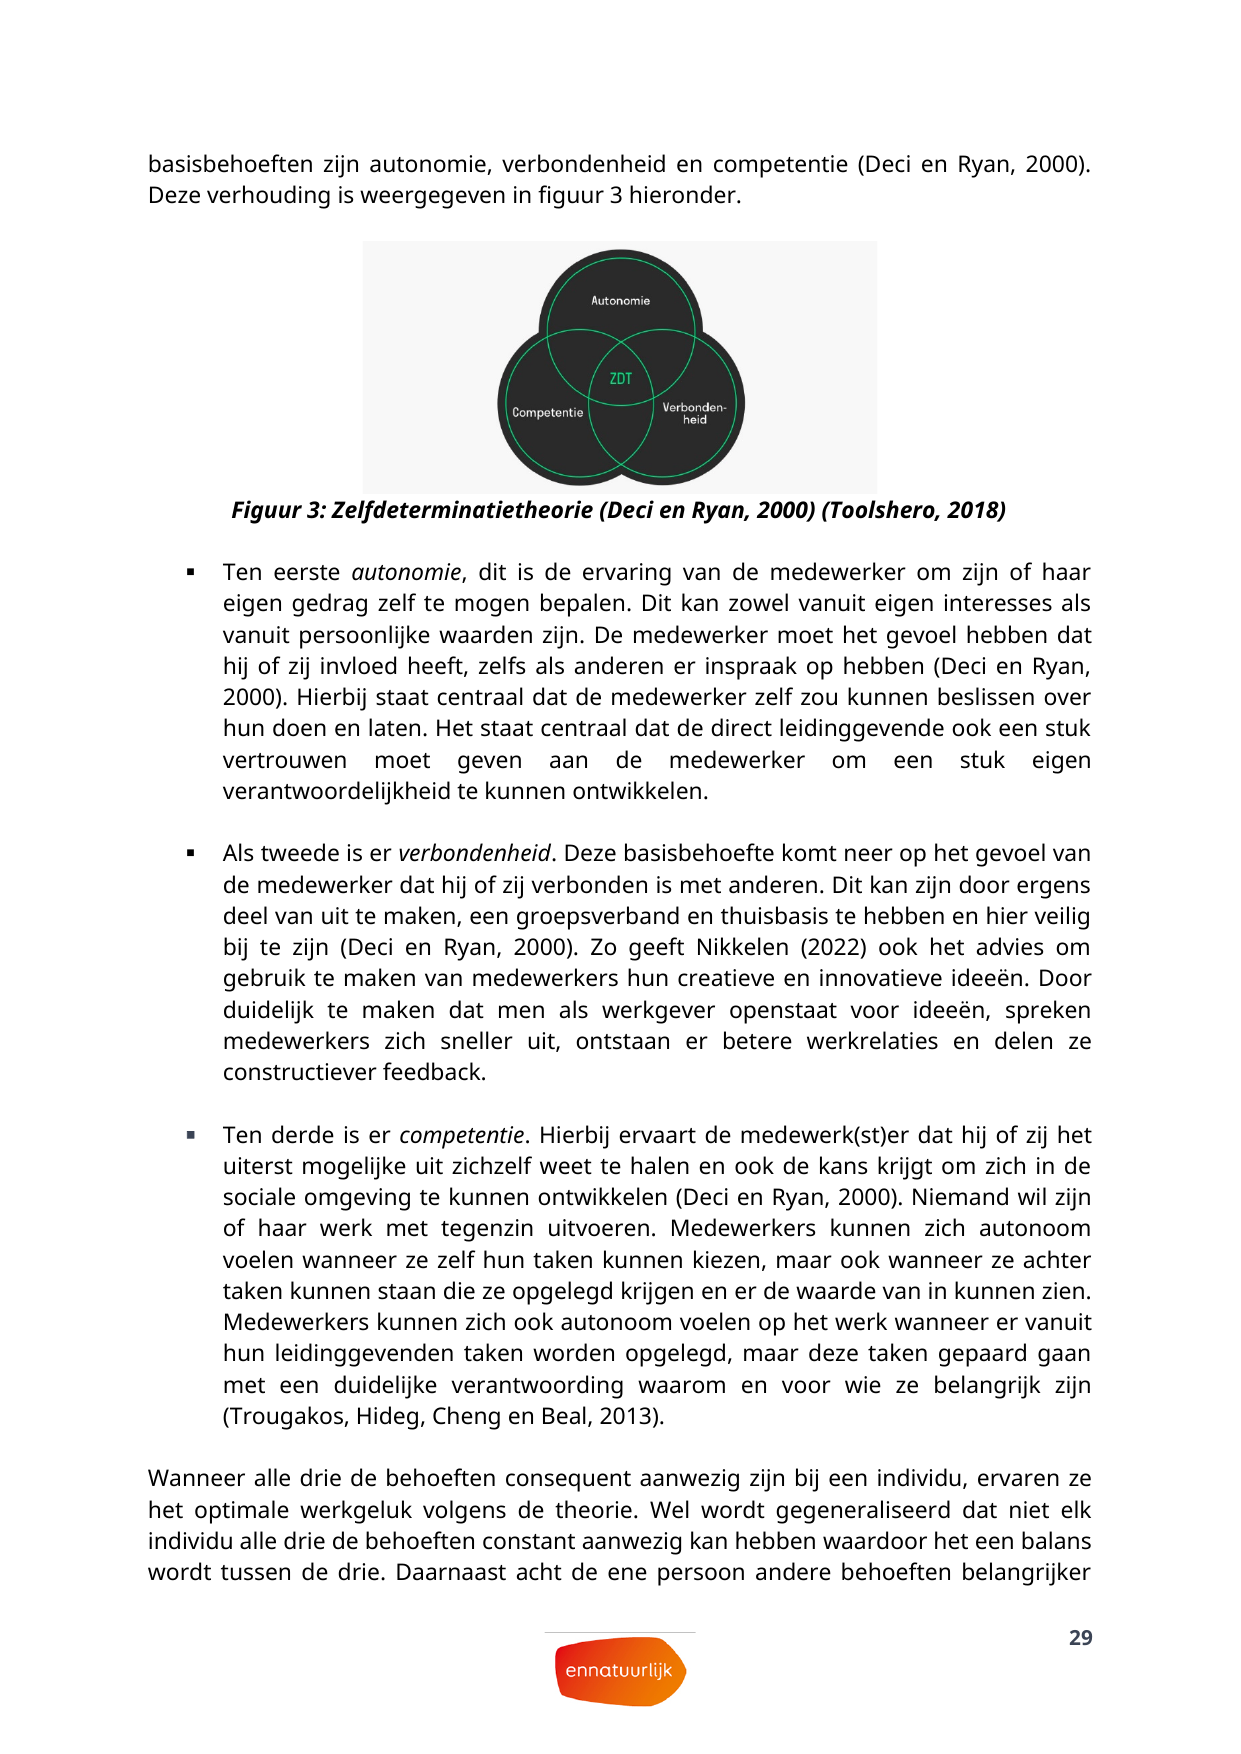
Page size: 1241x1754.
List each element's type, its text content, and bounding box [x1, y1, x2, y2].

list Als tweede is er verbondenheid. Deze basisbehoefte komt neer op het gevoel van de medewerker dat hij of zij verbonden is met anderen. Dit kan zijn door ergens deel van uit te maken, een groepsverband en thuisbasis te hebben en hier veilig bij te zijn (Deci en Ryan, 2000). Zo geeft Nikkelen (2022) ook het advies om gebruik te maken van medewerkers hun creatieve en innovatieve ideeën. Door duidelijk te maken dat men als werkgever openstaat voor ideeën, spreken medewerkers zich sneller uit, ontstaan er betere werkrelaties en delen ze constructiever feedback. [185, 837, 1093, 1087]
list Ten eerste autonomie, dit is de ervaring van de medewerker om zijn of haar eigen gedrag zelf te mogen bepalen. Dit kan zowel vanuit eigen interesses als vanuit persoonlijke waarden zijn. De medewerker moet het gevoel hebben dat hij of zij invloed heeft, zelfs als anderen er inspraak op hebben (Deci en Ryan, 2000). Hierbij staat centraal dat de medewerker zelf zou kunnen beslissen over hun doen en laten. Het staat centraal dat de direct leidinggevende ook een stuk vertrouwen moet geven aan de medewerker om een stuk eigen verantwoordelijkheid te kunnen ontwikkelen. [185, 556, 1093, 806]
picture [544, 1595, 696, 1747]
picture [362, 241, 878, 494]
list Ten derde is er competentie. Hierbij ervaart de medewerk(st)er dat hij of zij het uiterst mogelijke uit zichzelf weet te halen en ook de kans krijgt om zich in de sociale omgeving te kunnen ontwikkelen (Deci en Ryan, 2000). Niemand wil zijn of haar werk met tegenzin uitvoeren. Medewerkers kunnen zich autonoom voelen wanneer ze zelf hun taken kunnen kiezen, maar ook wanneer ze achter taken kunnen staan die ze opgelegd krijgen en er de waarde van in kunnen zien. Medewerkers kunnen zich ook autonoom voelen op het werk wanneer er vanuit hun leidinggevenden taken worden opgelegd, maar deze taken gepaard gaan met een duidelijke verantwoording waarom en voor wie ze belangrijk zijn (Trougakos, Hideg, Cheng en Beal, 2013). [185, 1119, 1093, 1431]
text Figuur 3: Zelfdeterminatietheorie (Deci en Ryan, 2000) (Toolshero, 2018) [148, 494, 1093, 525]
